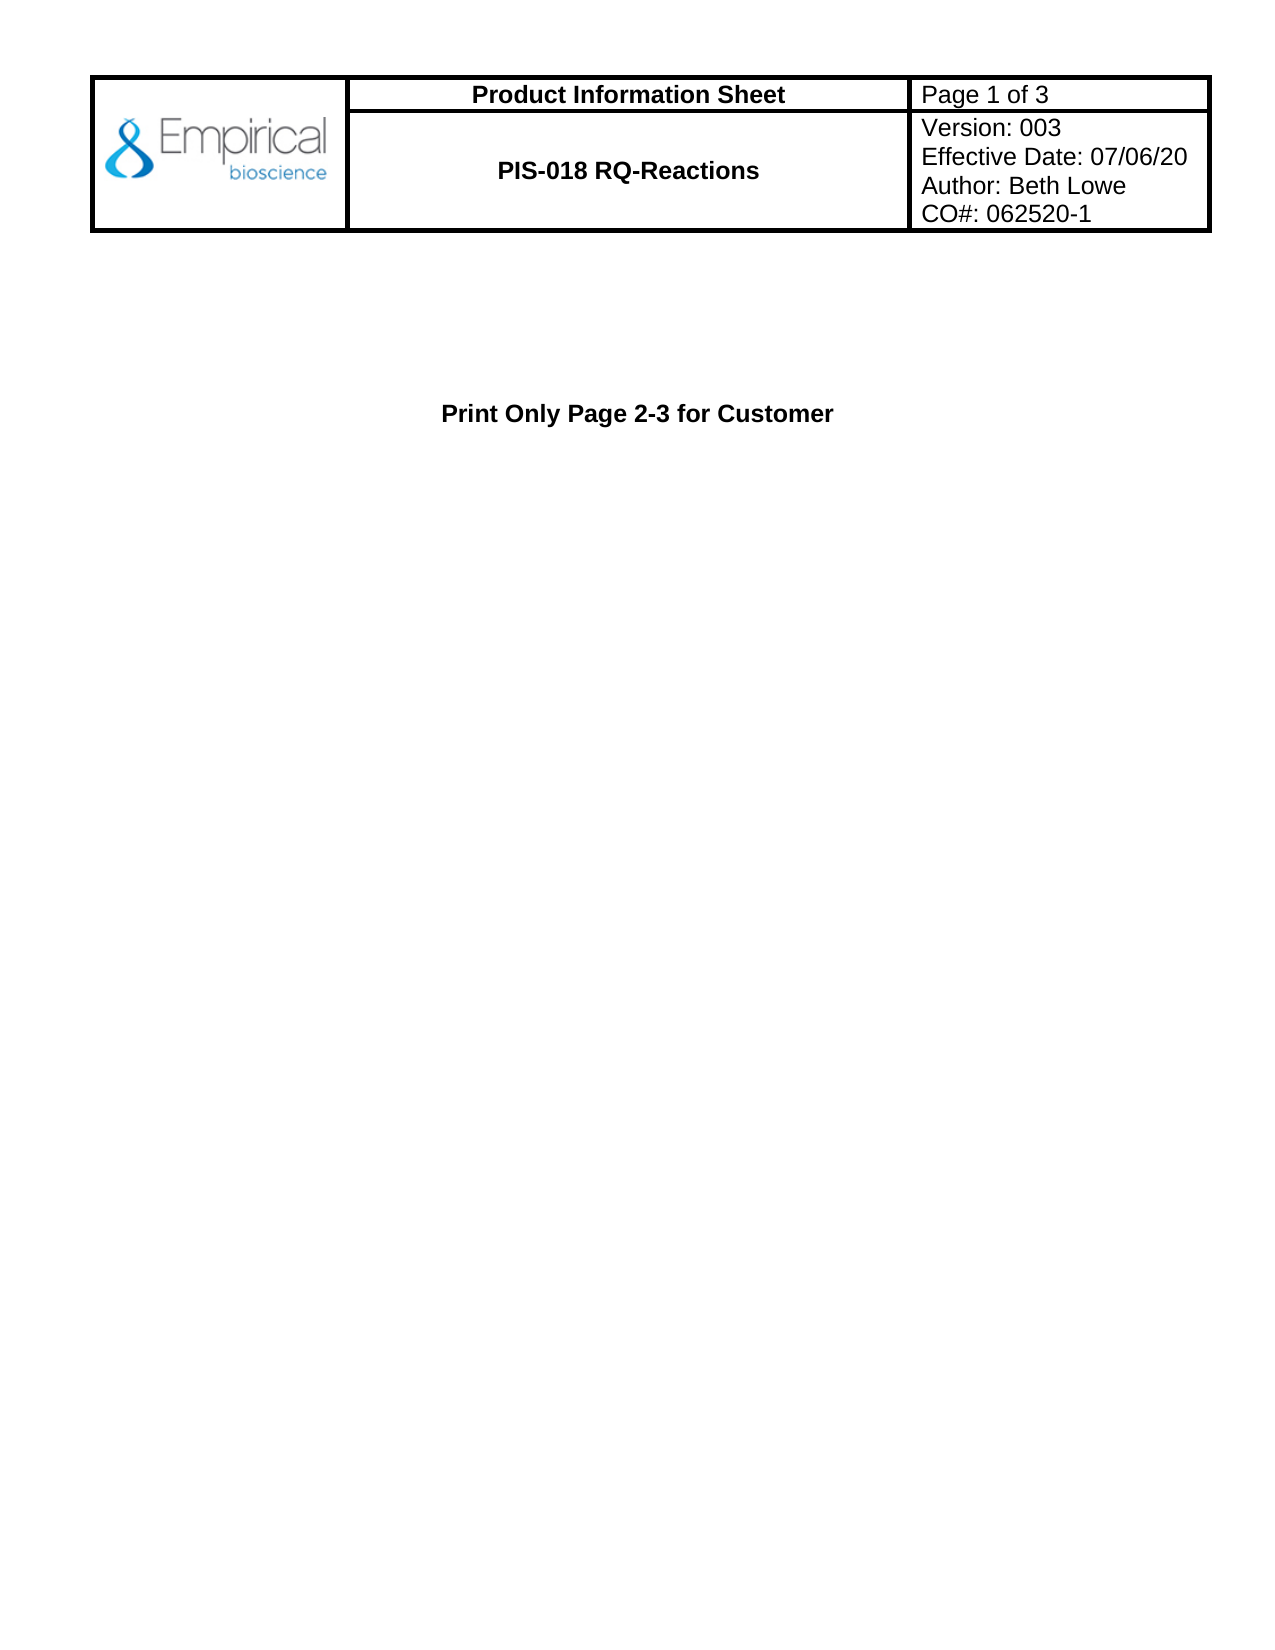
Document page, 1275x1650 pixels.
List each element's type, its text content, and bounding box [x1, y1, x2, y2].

picture [103, 117, 329, 181]
text Print Only Page 2-3 for Customer [90, 399, 1185, 427]
